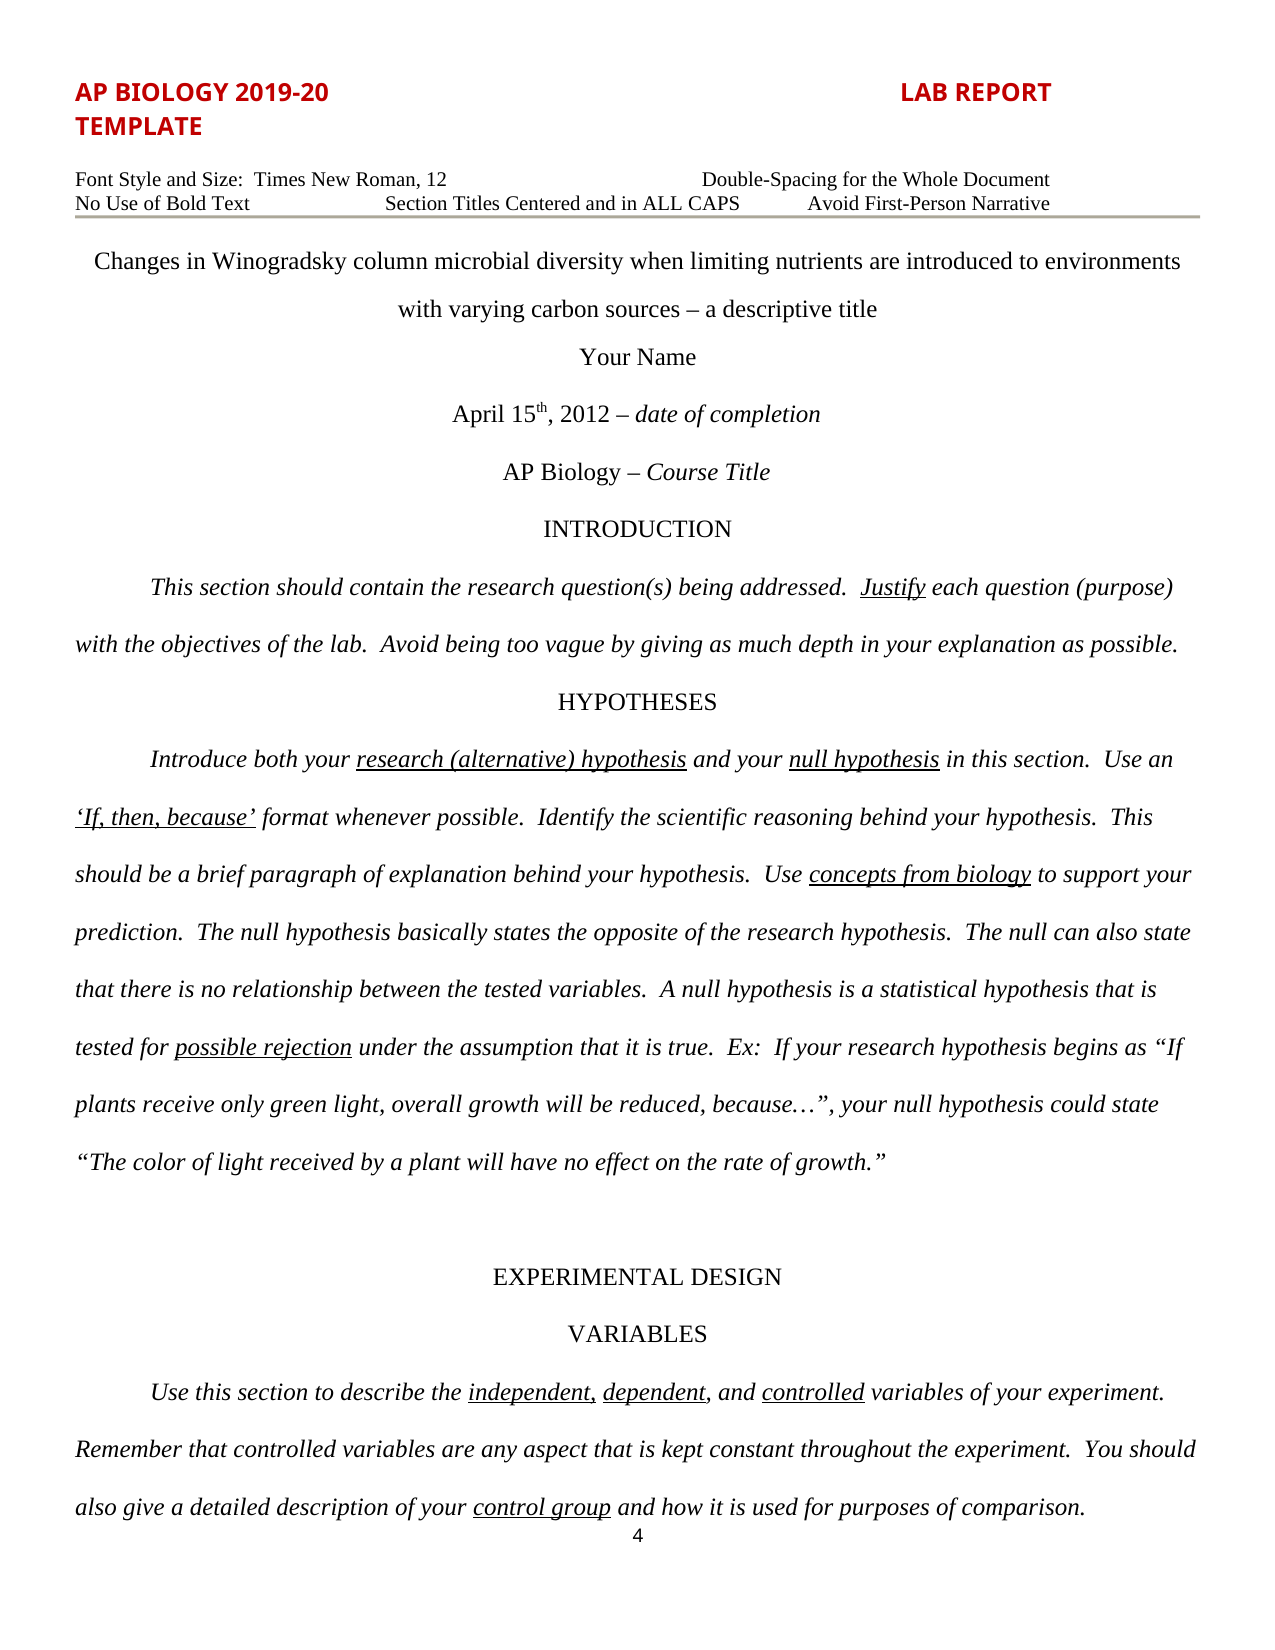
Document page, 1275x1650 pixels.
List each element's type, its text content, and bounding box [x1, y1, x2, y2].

text Use this section to describe the independent, dependent, and controlled variables of your experiment. Remember that controlled variables are any aspect that is kept constant throughout the experiment. You should also give a detailed description of your control group and how it is used for purposes of comparison. [75, 1377, 1200, 1521]
text INTRODUCTION [75, 514, 1200, 543]
text Changes in Winogradsky column microbial diversity when limiting nutrients are introduced to environments [75, 246, 1200, 275]
text EXPERIMENTAL DESIGN [75, 1262, 1200, 1291]
text with varying carbon sources – a descriptive title [75, 294, 1200, 323]
text AP BIOLOGY 2019-20 LAB REPORT TEMPLATE [75, 75, 1134, 143]
text Font Style and Size: Times New Roman, 12 Double-Spacing for the Whole Document [75, 167, 1200, 191]
text HYPOTHESES [75, 687, 1200, 716]
text This section should contain the research question(s) being addressed. Justify each question (purpose) with the objectives of the lab. Avoid being too vague by giving as much depth in your explanation as possible. [75, 572, 1200, 658]
text AP Biology – Course Title [75, 457, 1200, 486]
text Your Name [75, 342, 1200, 371]
text VARIABLES [75, 1319, 1200, 1348]
text No Use of Bold Text Section Titles Centered and in ALL CAPS Avoid First-Person Narrative [75, 191, 1200, 215]
text April 15th, 2012 – date of completion [75, 399, 1200, 428]
text Introduce both your research (alternative) hypothesis and your null hypothesis in this section. Use an ‘If, then, because’ format whenever possible. Identify the scientific reasoning behind your hypothesis. This should be a brief paragraph of explanation behind your hypothesis. Use concepts from biology to support your prediction. The null hypothesis basically states the opposite of the research hypothesis. The null can also state that there is no relationship between the tested variables. A null hypothesis is a statistical hypothesis that is tested for possible rejection under the assumption that it is true. Ex: If your research hypothesis begins as “If plants receive only green light, overall growth will be reduced, because…”, your null hypothesis could state “The color of light received by a plant will have no effect on the rate of growth.” [75, 744, 1200, 1176]
